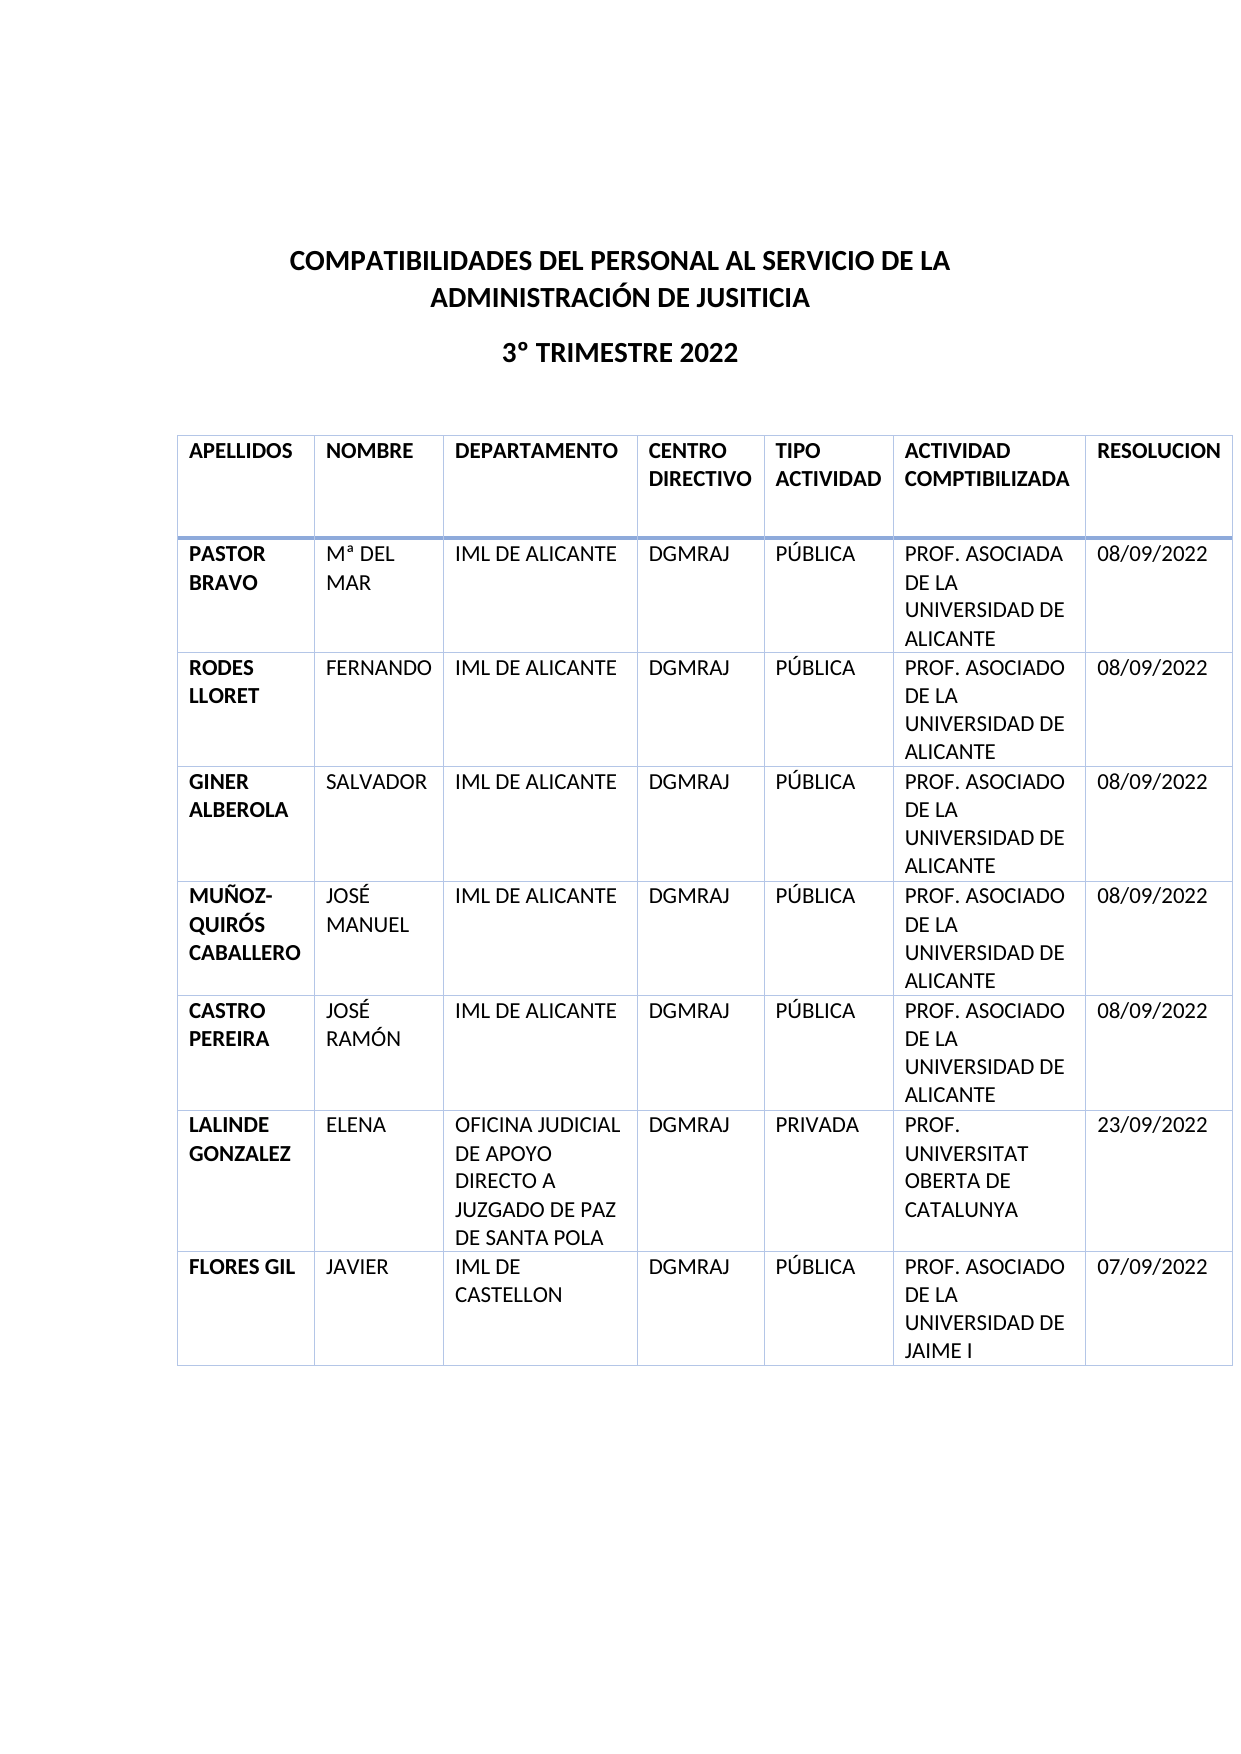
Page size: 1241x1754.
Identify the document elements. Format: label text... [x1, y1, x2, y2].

table_cell DGMRAJ [638, 1111, 764, 1251]
table_cell LALINDE GONZALEZ [178, 1111, 314, 1251]
table_cell PROF. ASOCIADO DE LA UNIVERSIDAD DE ALICANTE [894, 653, 1085, 766]
table_cell 08/09/2022 [1086, 767, 1232, 881]
table_cell PROF. ASOCIADO DE LA UNIVERSIDAD DE ALICANTE [894, 767, 1085, 881]
table_header TIPO ACTIVIDAD [765, 436, 893, 536]
table_cell MUÑOZ-QUIRÓS CABALLERO [178, 882, 314, 995]
table_cell JOSÉ MANUEL [315, 882, 443, 995]
table_cell OFICINA JUDICIAL DE APOYO DIRECTO A JUZGADO DE PAZ DE SANTA POLA [444, 1111, 637, 1251]
table_cell JOSÉ RAMÓN [315, 996, 443, 1109]
table_cell DGMRAJ [638, 653, 764, 766]
table_cell PROF. ASOCIADO DE LA UNIVERSIDAD DE JAIME I [894, 1252, 1085, 1365]
table_cell PÚBLICA [765, 996, 893, 1109]
table_header RESOLUCION [1086, 436, 1232, 536]
table_cell DGMRAJ [638, 996, 764, 1109]
table_cell 08/09/2022 [1086, 996, 1232, 1109]
table_cell 23/09/2022 [1086, 1111, 1232, 1251]
table_header APELLIDOS [178, 436, 314, 536]
table_cell PRIVADA [765, 1111, 893, 1251]
table_cell PROF. ASOCIADO DE LA UNIVERSIDAD DE ALICANTE [894, 882, 1085, 995]
table_cell IML DE ALICANTE [444, 767, 637, 881]
table_cell PÚBLICA [765, 767, 893, 881]
table_cell IML DE ALICANTE [444, 653, 637, 766]
table_cell IML DE ALICANTE [444, 996, 637, 1109]
table_cell IML DE ALICANTE [444, 882, 637, 995]
table_cell 07/09/2022 [1086, 1252, 1232, 1365]
text COMPATIBILIDADES DEL PERSONAL AL SERVICIO DE LA ADMINISTRACIÓN DE JUSITICIA [177, 242, 1063, 315]
table_header CENTRO DIRECTIVO [638, 436, 764, 536]
table_cell Mª DEL MAR [315, 540, 443, 652]
table_cell RODES LLORET [178, 653, 314, 766]
table_cell ELENA [315, 1111, 443, 1251]
text 3º TRIMESTRE 2022 [177, 334, 1063, 369]
table_cell JAVIER [315, 1252, 443, 1365]
table_cell FLORES GIL [178, 1252, 314, 1365]
table_cell DGMRAJ [638, 882, 764, 995]
table_cell PÚBLICA [765, 653, 893, 766]
table_cell PROF. ASOCIADO DE LA UNIVERSIDAD DE ALICANTE [894, 996, 1085, 1109]
table_cell 08/09/2022 [1086, 653, 1232, 766]
table_cell FERNANDO [315, 653, 443, 766]
table_cell PÚBLICA [765, 882, 893, 995]
table_cell GINER ALBEROLA [178, 767, 314, 881]
table_cell DGMRAJ [638, 767, 764, 881]
table_cell DGMRAJ [638, 1252, 764, 1365]
table_cell 08/09/2022 [1086, 540, 1232, 652]
table_cell PASTOR BRAVO [178, 540, 314, 652]
table_cell 08/09/2022 [1086, 882, 1232, 995]
table_cell PROF. ASOCIADA DE LA UNIVERSIDAD DE ALICANTE [894, 540, 1085, 652]
table_cell IML DE CASTELLON [444, 1252, 637, 1365]
table_cell PÚBLICA [765, 1252, 893, 1365]
table_header ACTIVIDAD COMPTIBILIZADA [894, 436, 1085, 536]
table_header DEPARTAMENTO [444, 436, 637, 536]
table_cell SALVADOR [315, 767, 443, 881]
table_header NOMBRE [315, 436, 443, 536]
table_cell CASTRO PEREIRA [178, 996, 314, 1109]
table_cell PROF. UNIVERSITAT OBERTA DE CATALUNYA [894, 1111, 1085, 1251]
table_cell PÚBLICA [765, 540, 893, 652]
table_cell DGMRAJ [638, 540, 764, 652]
table_cell IML DE ALICANTE [444, 540, 637, 652]
